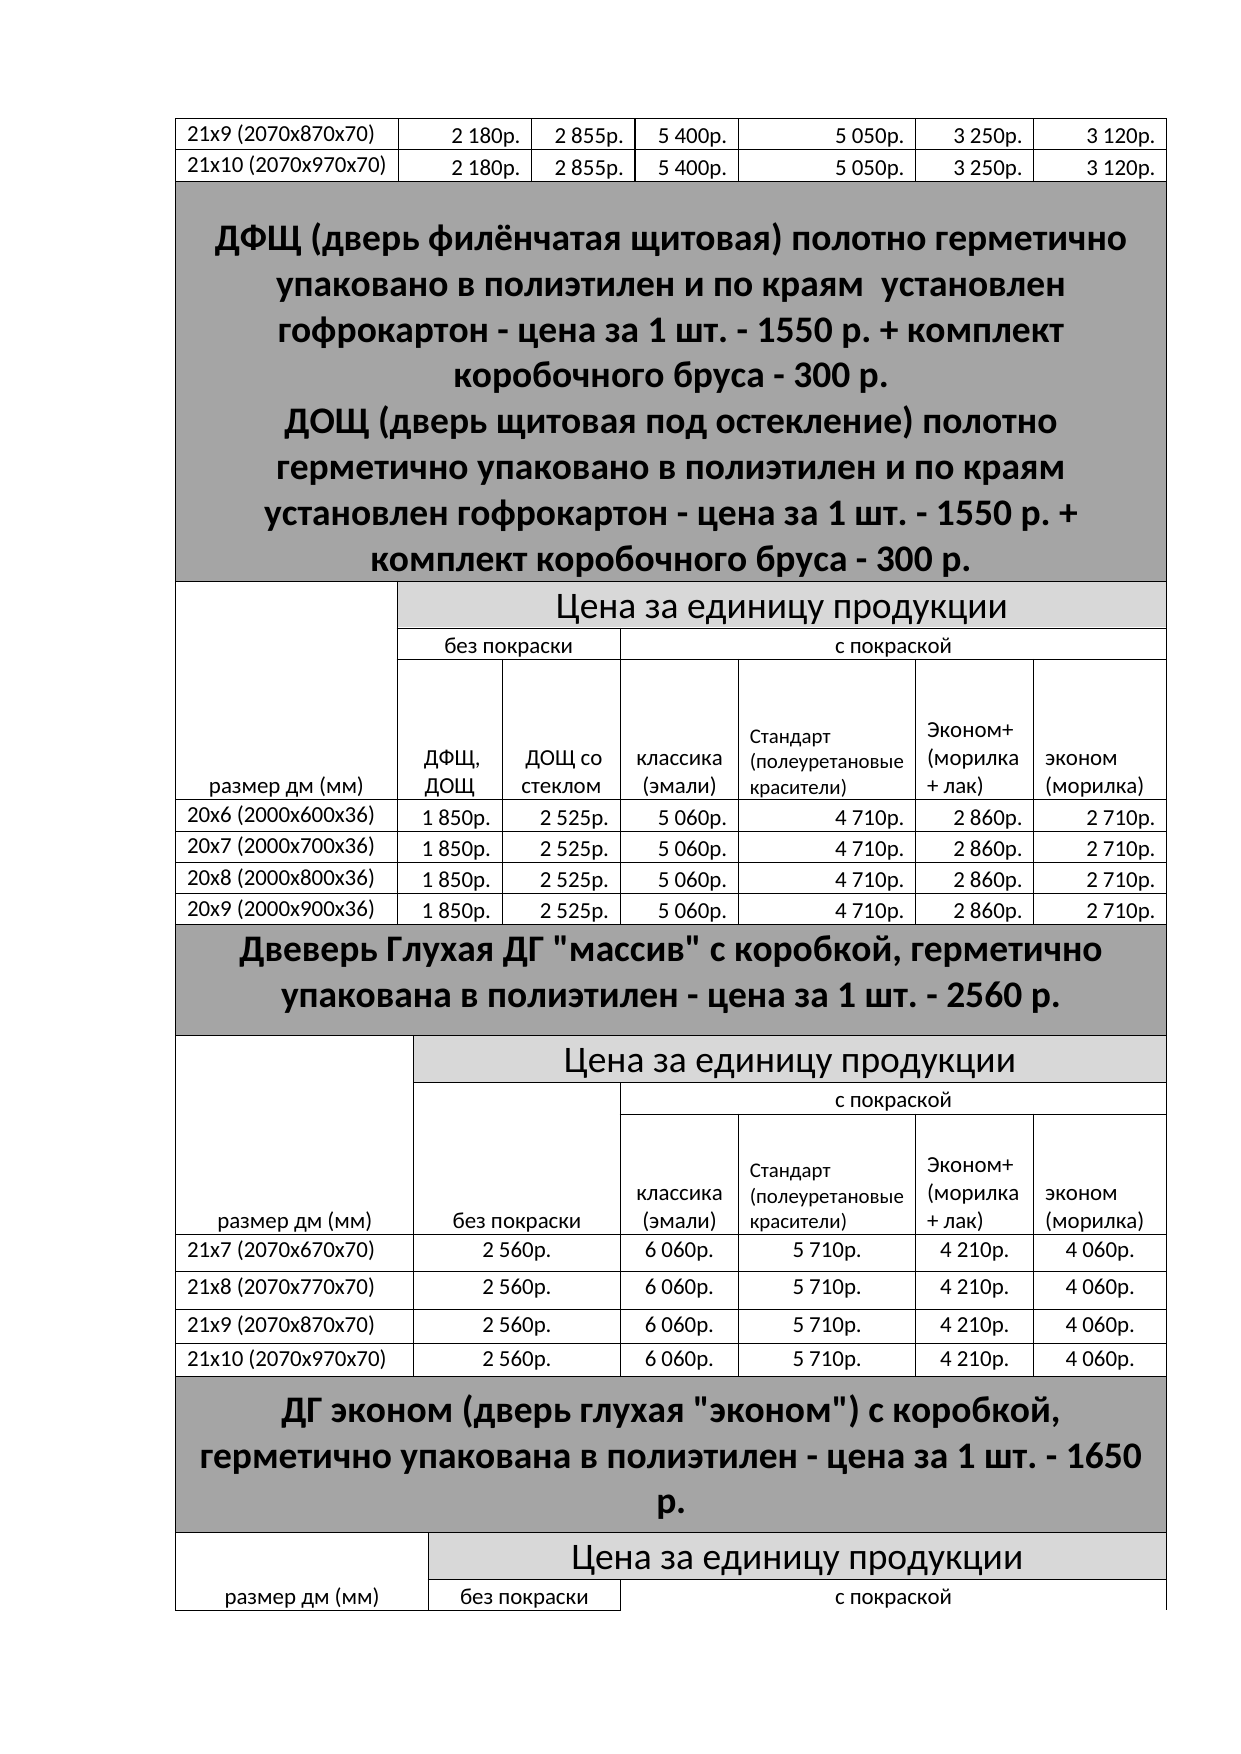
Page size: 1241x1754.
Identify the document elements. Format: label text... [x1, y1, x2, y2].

table_cell ДФЩ, ДОЩ [398, 660, 502, 799]
table_cell 2 710р. [1034, 832, 1166, 862]
table_cell 4 210р. [916, 1272, 1033, 1309]
table_cell 1 850р. [398, 894, 502, 924]
table_cell 4 060р. [1034, 1272, 1166, 1309]
table_cell 21х10 (2070х970х70) [176, 150, 398, 181]
table_cell 2 855р. [532, 150, 634, 181]
table_cell 4 710р. [739, 863, 915, 893]
table_cell 2 180р. [399, 119, 531, 149]
table_cell ДОЩ со стеклом [503, 660, 620, 799]
table_cell 2 560р. [414, 1272, 620, 1309]
table_cell с покраской [621, 629, 1166, 659]
table_cell Стандарт (полеуретановые красители) [739, 660, 915, 799]
table_cell 4 210р. [916, 1310, 1033, 1343]
table_cell классика (эмали) [621, 1115, 738, 1234]
table_cell Стандарт (полеуретановые красители) [739, 1115, 915, 1234]
table_cell с покраской [621, 1580, 1166, 1610]
table_cell 1 850р. [398, 863, 502, 893]
table_cell 2 560р. [414, 1344, 620, 1376]
table_cell 5 060р. [621, 832, 738, 862]
table_cell 21х9 (2070х870х70) [176, 119, 398, 149]
table_cell 2 560р. [414, 1310, 620, 1343]
table_cell 5 400р. [636, 119, 738, 149]
table_cell без покраски [429, 1580, 620, 1610]
table_cell Двеверь Глухая ДГ "массив" с коробкой, герметично упакована в полиэтилен - цена за 1 шт. - 2560 р. [176, 925, 1166, 1035]
table_cell размер дм (мм) [176, 582, 397, 799]
table_cell 21х8 (2070х770х70) [176, 1272, 413, 1309]
table_cell 2 710р. [1034, 800, 1166, 831]
table_cell 3 250р. [916, 119, 1033, 149]
table_cell 5 710р. [739, 1272, 915, 1309]
table_cell 6 060р. [621, 1344, 738, 1376]
table_cell 2 560р. [414, 1235, 620, 1271]
table_cell 2 525р. [503, 832, 620, 862]
table_cell 5 710р. [739, 1310, 915, 1343]
table_cell 20х7 (2000х700х36) [176, 832, 397, 862]
table_cell без покраски [414, 1083, 620, 1234]
table_cell 2 860р. [916, 832, 1033, 862]
table_cell 20х6 (2000х600х36) [176, 800, 397, 831]
table_cell 3 250р. [916, 150, 1033, 181]
table_cell 2 525р. [503, 863, 620, 893]
table_cell 4 060р. [1034, 1344, 1166, 1376]
table_cell Цена за единицу продукции [398, 582, 1166, 627]
table_cell Цена за единицу продукции [429, 1533, 1166, 1579]
table_cell 2 525р. [503, 800, 620, 831]
table_cell размер дм (мм) [176, 1036, 413, 1234]
table_cell 5 710р. [739, 1235, 915, 1271]
table_cell 3 120р. [1034, 119, 1166, 149]
table_cell 4 710р. [739, 894, 915, 924]
table_cell 2 860р. [916, 800, 1033, 831]
table_cell 2 710р. [1034, 894, 1166, 924]
table_cell 4 210р. [916, 1344, 1033, 1376]
table_cell 2 855р. [532, 119, 634, 149]
table_cell с покраской [621, 1083, 1166, 1113]
table_cell 20х8 (2000х800х36) [176, 863, 397, 893]
table_cell размер дм (мм) [176, 1533, 428, 1610]
table_cell 4 710р. [739, 800, 915, 831]
table_cell 20х9 (2000х900х36) [176, 894, 397, 924]
table_cell ДГ эконом (дверь глухая "эконом") с коробкой, герметично упакована в полиэтилен - цена за 1 шт. - 1650 р. [176, 1377, 1166, 1532]
table_cell 5 050р. [739, 119, 915, 149]
table_cell 4 710р. [739, 832, 915, 862]
table_cell эконом (морилка) [1034, 660, 1166, 799]
table_cell 2 710р. [1034, 863, 1166, 893]
table_cell 5 060р. [621, 894, 738, 924]
table_cell классика (эмали) [621, 660, 738, 799]
table_cell 5 060р. [621, 863, 738, 893]
table_cell 4 210р. [916, 1235, 1033, 1271]
table_cell 2 860р. [916, 863, 1033, 893]
table_cell 6 060р. [621, 1235, 738, 1271]
table_cell Эконом+ (морилка + лак) [916, 660, 1033, 799]
table_cell 5 050р. [739, 150, 915, 181]
table_cell 2 525р. [503, 894, 620, 924]
table_cell 21х10 (2070х970х70) [176, 1344, 413, 1376]
table_cell без покраски [398, 629, 620, 659]
table_cell Цена за единицу продукции [414, 1036, 1166, 1082]
table_cell 6 060р. [621, 1310, 738, 1343]
table_cell 21х7 (2070х670х70) [176, 1235, 413, 1271]
table_cell 2 180р. [399, 150, 531, 181]
table_cell 1 850р. [398, 832, 502, 862]
table_cell ДФЩ (дверь филёнчатая щитовая) полотно герметично упаковано в полиэтилен и по краям установлен гофрокартон - цена за 1 шт. - 1550 р. + комплект коробочного бруса - 300 р. ДОЩ (дверь щитовая под остекление) полотно герметично упаковано в полиэтилен и по краям установлен гофрокартон - цена за 1 шт. - 1550 р. + комплект коробочного бруса - 300 р. [176, 182, 1166, 581]
table_cell 4 060р. [1034, 1235, 1166, 1271]
table_cell 21х9 (2070х870х70) [176, 1310, 413, 1343]
table_cell 5 400р. [636, 150, 738, 181]
table_cell эконом (морилка) [1034, 1115, 1166, 1234]
table_cell 2 860р. [916, 894, 1033, 924]
table_cell 3 120р. [1034, 150, 1166, 181]
table_cell 1 850р. [398, 800, 502, 831]
table_cell 4 060р. [1034, 1310, 1166, 1343]
table_cell 5 710р. [739, 1344, 915, 1376]
table_cell 5 060р. [621, 800, 738, 831]
table_cell 6 060р. [621, 1272, 738, 1309]
table_cell Эконом+ (морилка + лак) [916, 1115, 1033, 1234]
